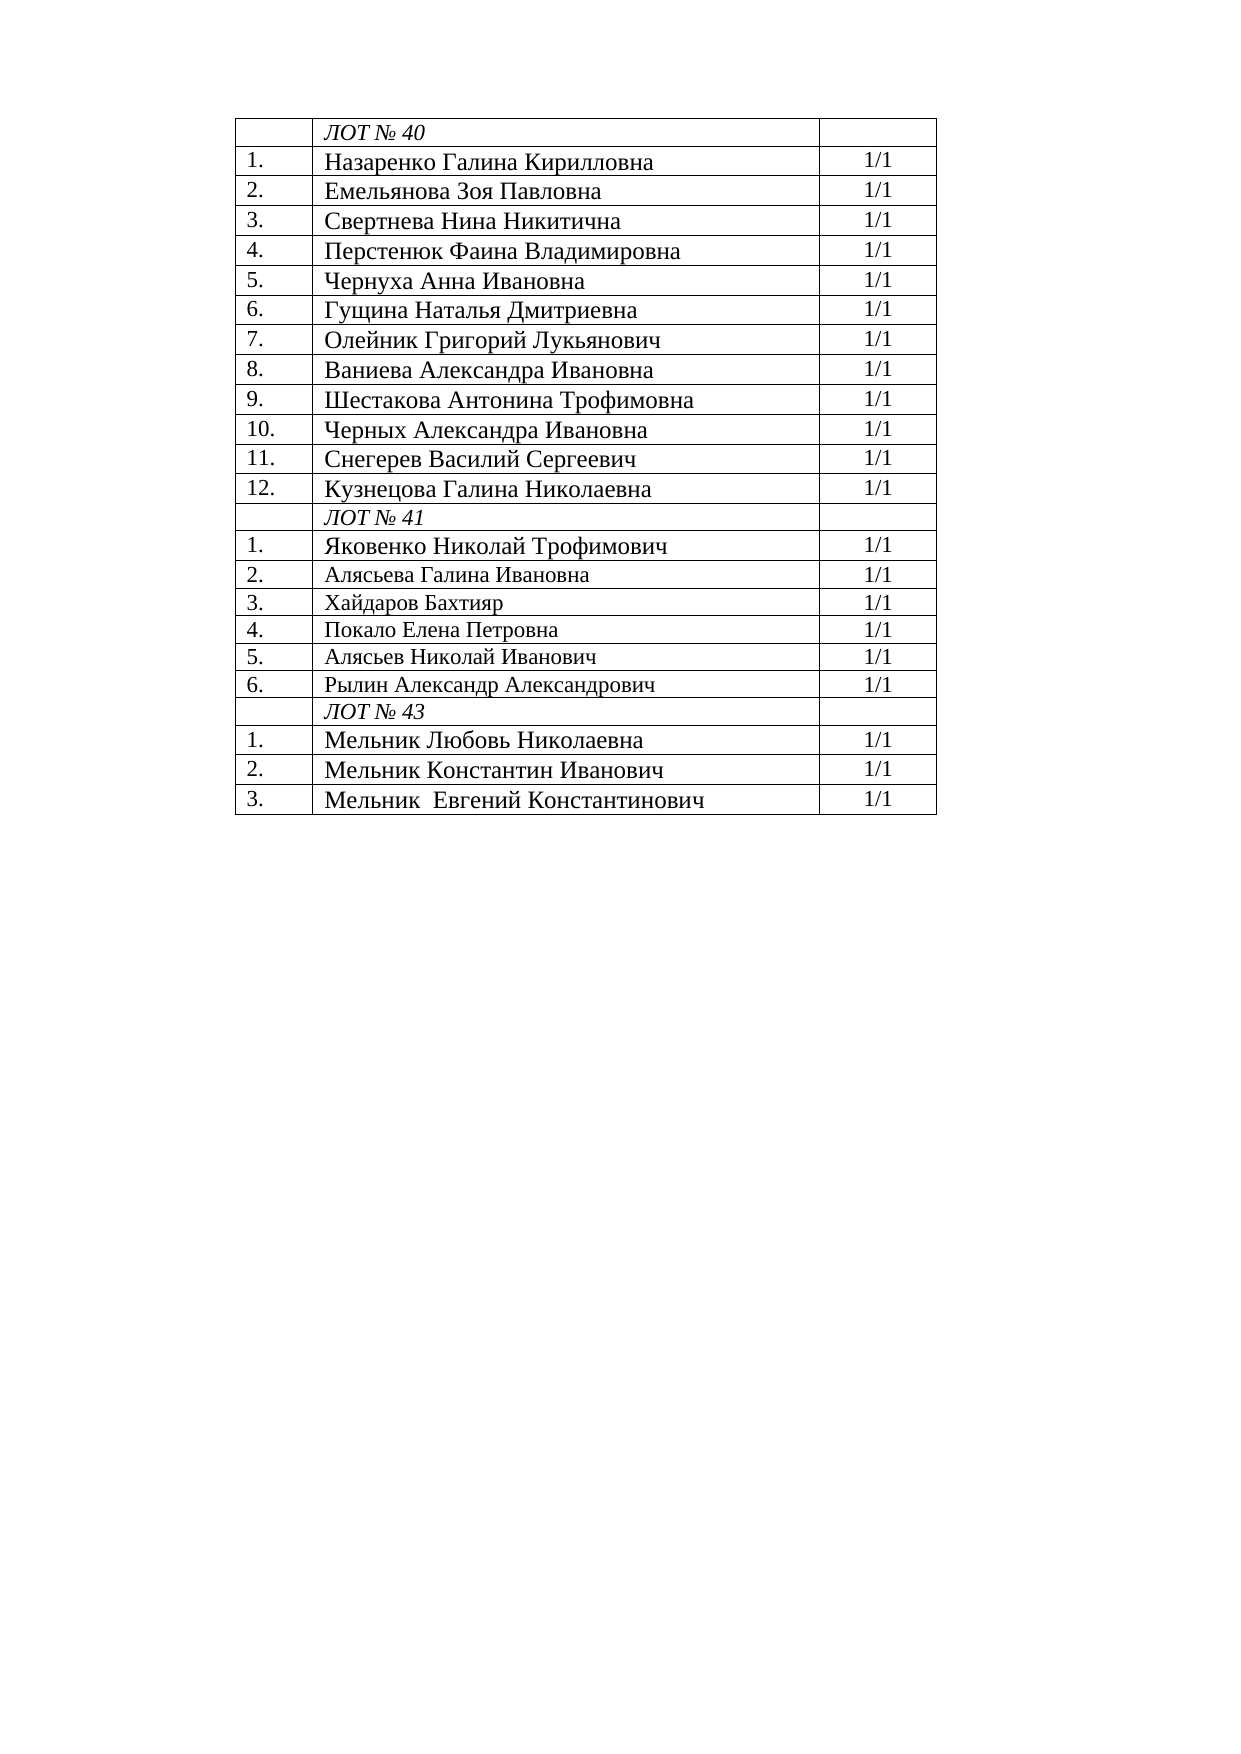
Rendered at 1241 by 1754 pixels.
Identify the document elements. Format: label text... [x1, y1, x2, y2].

table_cell 1/1 [820, 474, 936, 503]
table_cell 2. [236, 755, 312, 784]
table_cell Шестакова Антонина Трофимовна [313, 385, 819, 414]
table_cell 5. [236, 644, 312, 670]
table_cell Снегерев Василий Сергеевич [313, 445, 819, 473]
table_cell Олейник Григорий Лукьянович [313, 325, 819, 354]
table_cell 6. [236, 296, 312, 324]
table_cell 1. [236, 726, 312, 754]
table_cell 1/1 [820, 266, 936, 294]
table_cell 1/1 [820, 531, 936, 560]
table_cell 1/1 [820, 415, 936, 443]
table_cell Рылин Александр Александрович [313, 671, 819, 697]
table_cell 6. [236, 671, 312, 697]
table_cell [236, 504, 312, 530]
table_cell 1/1 [820, 385, 936, 414]
table_cell Мельник Любовь Николаевна [313, 726, 819, 754]
table_cell Мельник Константин Иванович [313, 755, 819, 784]
table_cell Черных Александра Ивановна [313, 415, 819, 443]
table_cell 1/1 [820, 561, 936, 588]
table_cell 1/1 [820, 671, 936, 697]
table_cell [236, 698, 312, 724]
table_cell Хайдаров Бахтияр [313, 589, 819, 615]
table_cell ЛОТ № 40 [313, 119, 819, 146]
table_cell 1/1 [820, 355, 936, 384]
table_cell 1/1 [820, 589, 936, 615]
table_cell 7. [236, 325, 312, 354]
table_cell Емельянова Зоя Павловна [313, 176, 819, 205]
table_cell 1/1 [820, 785, 936, 814]
table_cell Алясьев Николай Иванович [313, 644, 819, 670]
table_cell 4. [236, 236, 312, 265]
table_cell 1/1 [820, 236, 936, 265]
table_cell 4. [236, 616, 312, 642]
table_cell 3. [236, 589, 312, 615]
table_cell Перстенюк Фаина Владимировна [313, 236, 819, 265]
table_cell 2. [236, 176, 312, 205]
table_cell Гущина Наталья Дмитриевна [313, 296, 819, 324]
table_cell [820, 504, 936, 530]
table_cell Свертнева Нина Никитична [313, 206, 819, 235]
table_cell Кузнецова Галина Николаевна [313, 474, 819, 503]
table_cell 2. [236, 561, 312, 588]
table_cell 1/1 [820, 296, 936, 324]
table_cell 5. [236, 266, 312, 294]
table_cell Покало Елена Петровна [313, 616, 819, 642]
table_cell 1/1 [820, 445, 936, 473]
table_cell 12. [236, 474, 312, 503]
table_cell 1/1 [820, 176, 936, 205]
table_cell 1/1 [820, 644, 936, 670]
table_cell 11. [236, 445, 312, 473]
table_cell 1/1 [820, 616, 936, 642]
table_cell [236, 119, 312, 146]
table_cell 10. [236, 415, 312, 443]
table_cell [820, 698, 936, 724]
table_cell 1/1 [820, 206, 936, 235]
table_cell 9. [236, 385, 312, 414]
table_cell [820, 119, 936, 146]
table_cell ЛОТ № 41 [313, 504, 819, 530]
table_cell 1/1 [820, 147, 936, 175]
table_cell 8. [236, 355, 312, 384]
table_cell 3. [236, 785, 312, 814]
table_cell Чернуха Анна Ивановна [313, 266, 819, 294]
table_cell Алясьева Галина Ивановна [313, 561, 819, 588]
table_cell ЛОТ № 43 [313, 698, 819, 724]
table_cell Мельник Евгений Константинович [313, 785, 819, 814]
table_cell 1/1 [820, 726, 936, 754]
table_cell Назаренко Галина Кирилловна [313, 147, 819, 175]
table_cell Яковенко Николай Трофимович [313, 531, 819, 560]
table_cell 1/1 [820, 755, 936, 784]
table_cell 1. [236, 531, 312, 560]
table_cell Ваниева Александра Ивановна [313, 355, 819, 384]
table_cell 1. [236, 147, 312, 175]
table_cell 3. [236, 206, 312, 235]
table_cell 1/1 [820, 325, 936, 354]
